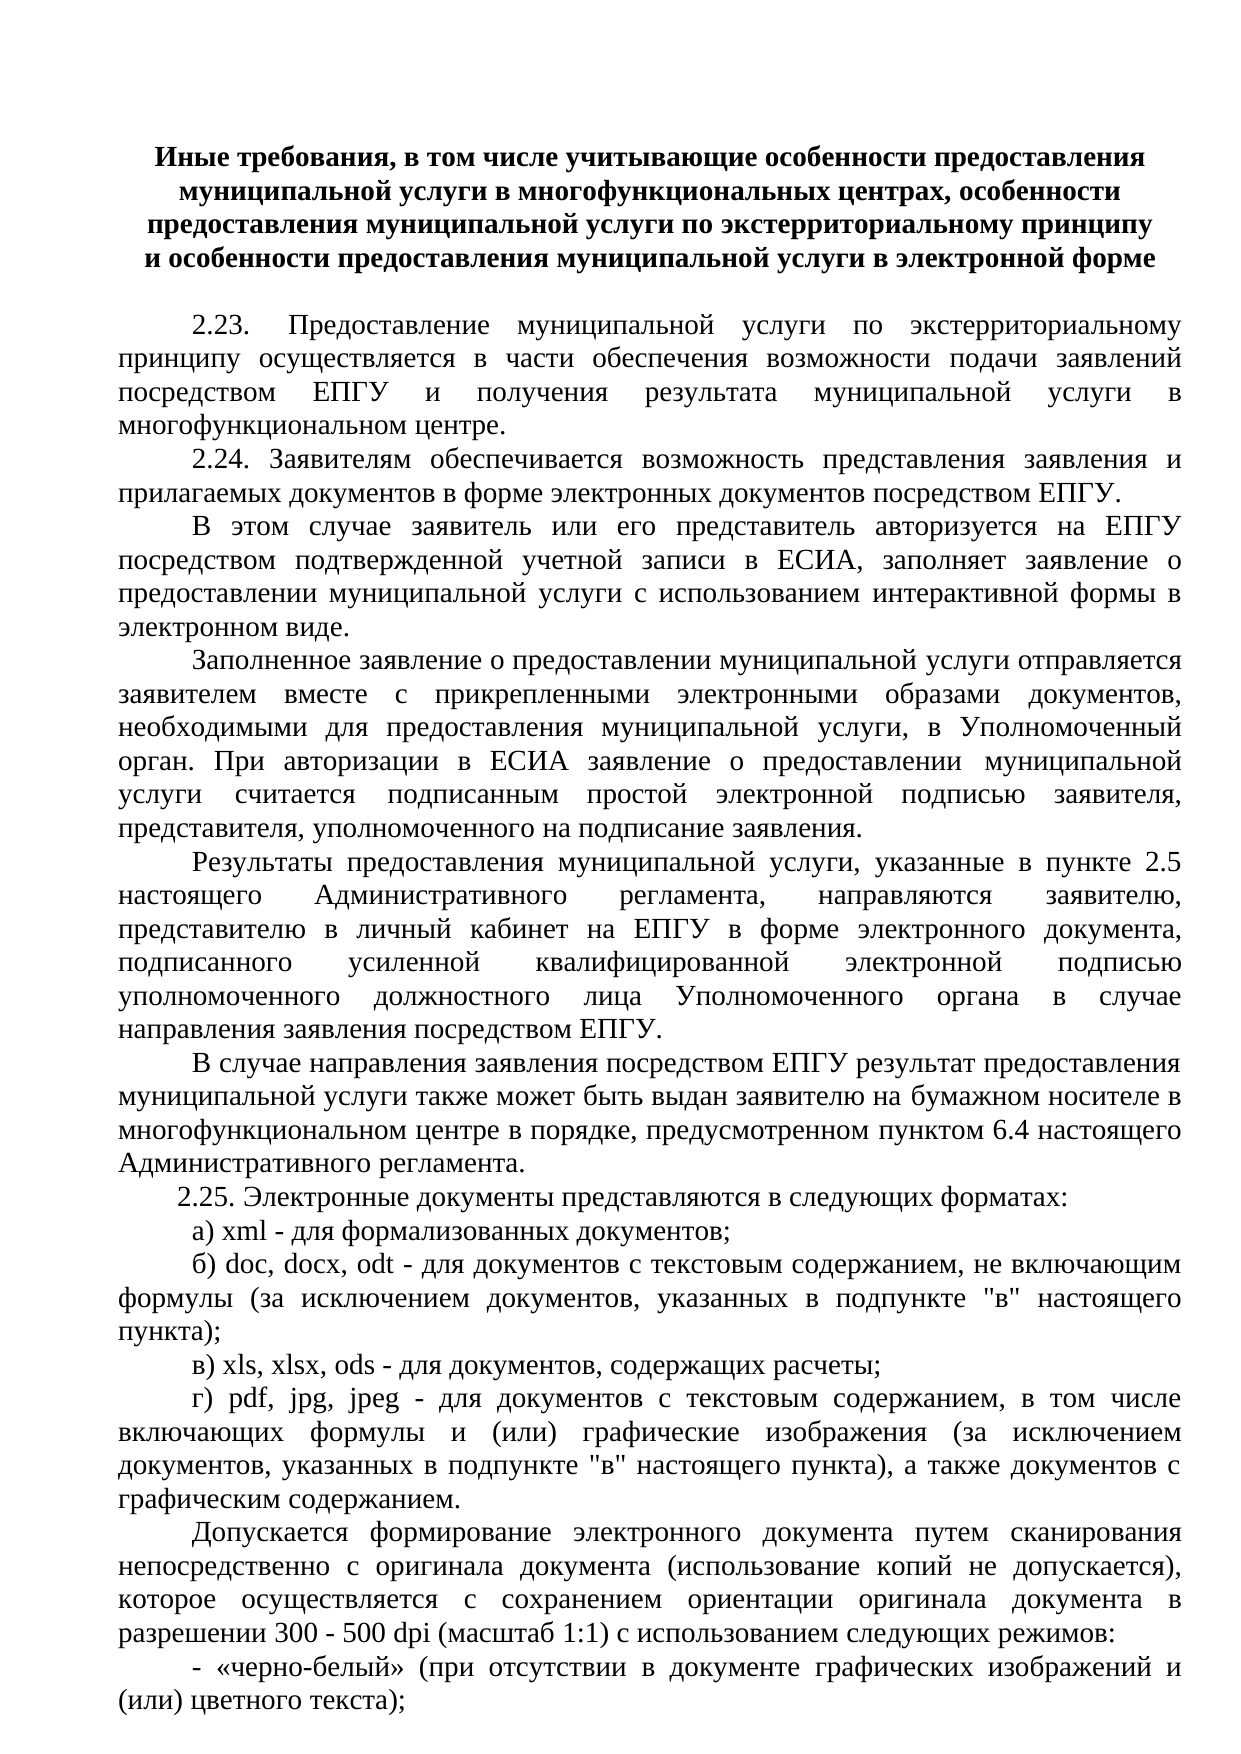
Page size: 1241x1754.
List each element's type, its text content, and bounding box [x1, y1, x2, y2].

text б) doc, docx, odt - для документов с текстовым содержанием, не включающим формулы (за исключением документов, указанных в подпункте "в" настоящего пункта); [118, 1246, 1182, 1347]
text Допускается формирование электронного документа путем сканирования непосредственно с оригинала документа (использование копий не допускается), которое осуществляется с сохранением ориентации оригинала документа в разрешении 300 - 500 dpi (масштаб 1:1) с использованием следующих режимов: [118, 1514, 1182, 1649]
text Заполненное заявление о предоставлении муниципальной услуги отправляется заявителем вместе с прикрепленными электронными образами документов, необходимыми для предоставления муниципальной услуги, в Уполномоченный орган. При авторизации в ЕСИА заявление о предоставлении муниципальной услуги считается подписанным простой электронной подписью заявителя, представителя, уполномоченного на подписание заявления. [118, 642, 1182, 844]
text Результаты предоставления муниципальной услуги, указанные в пункте 2.5 настоящего Административного регламента, направляются заявителю, представителю в личный кабинет на ЕПГУ в форме электронного документа, подписанного усиленной квалифицированной электронной подписью уполномоченного должностного лица Уполномоченного органа в случае направления заявления посредством ЕПГУ. [118, 844, 1182, 1045]
list «черно-белый» (при отсутствии в документе графических изображений и (или) цветного текста); [118, 1649, 1182, 1716]
subtitle Иные требования, в том числе учитывающие особенности предоставления муниципальной услуги в многофункциональных центрах, особенности предоставления муниципальной услуги по экстерриториальному принципу и особенности предоставления муниципальной услуги в электронной форме [138, 139, 1161, 274]
text в) xls, xlsx, ods - для документов, содержащих расчеты; [192, 1347, 1194, 1380]
list Предоставление муниципальной услуги по экстерриториальному принципу осуществляется в части обеспечения возможности подачи заявлений посредством ЕПГУ и получения результата муниципальной услуги в многофункциональном центре. [118, 307, 1182, 441]
list Электронные документы представляются в следующих форматах: а) xml - для формализованных документов; [177, 1179, 1069, 1246]
list Заявителям обеспечивается возможность представления заявления и прилагаемых документов в форме электронных документов посредством ЕПГУ. [118, 441, 1182, 508]
text В случае направления заявления посредством ЕПГУ результат предоставления муниципальной услуги также может быть выдан заявителю на бумажном носителе в многофункциональном центре в порядке, предусмотренном пунктом 6.4 настоящего Административного регламента. [118, 1045, 1182, 1179]
text В этом случае заявитель или его представитель авторизуется на ЕПГУ посредством подтвержденной учетной записи в ЕСИА, заполняет заявление о предоставлении муниципальной услуги с использованием интерактивной формы в электронном виде. [118, 508, 1182, 642]
text г) pdf, jpg, jpeg - для документов с текстовым содержанием, в том числе включающих формулы и (или) графические изображения (за исключением документов, указанных в подпункте "в" настоящего пункта), а также документов с графическим содержанием. [118, 1380, 1182, 1514]
